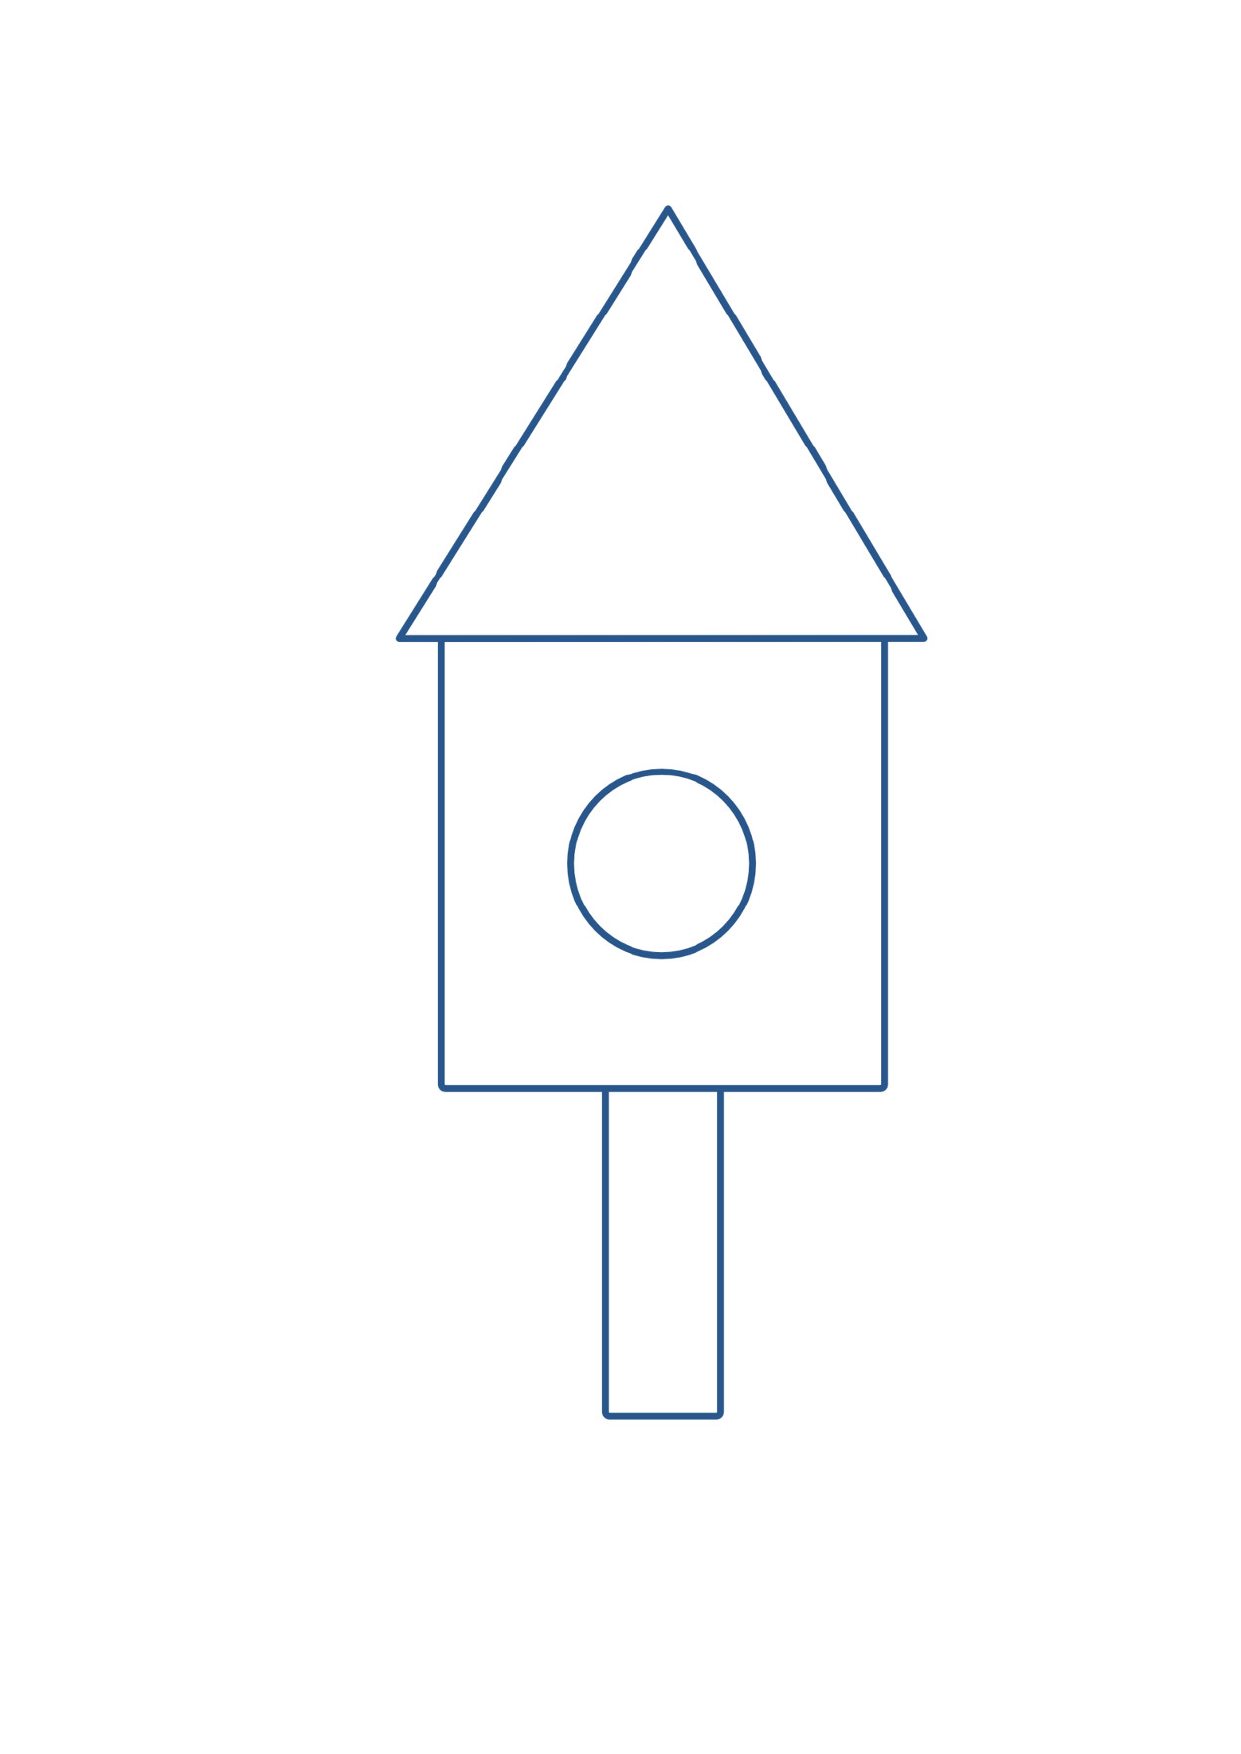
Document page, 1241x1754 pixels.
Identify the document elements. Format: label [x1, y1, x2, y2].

picture [177, 118, 1152, 1497]
